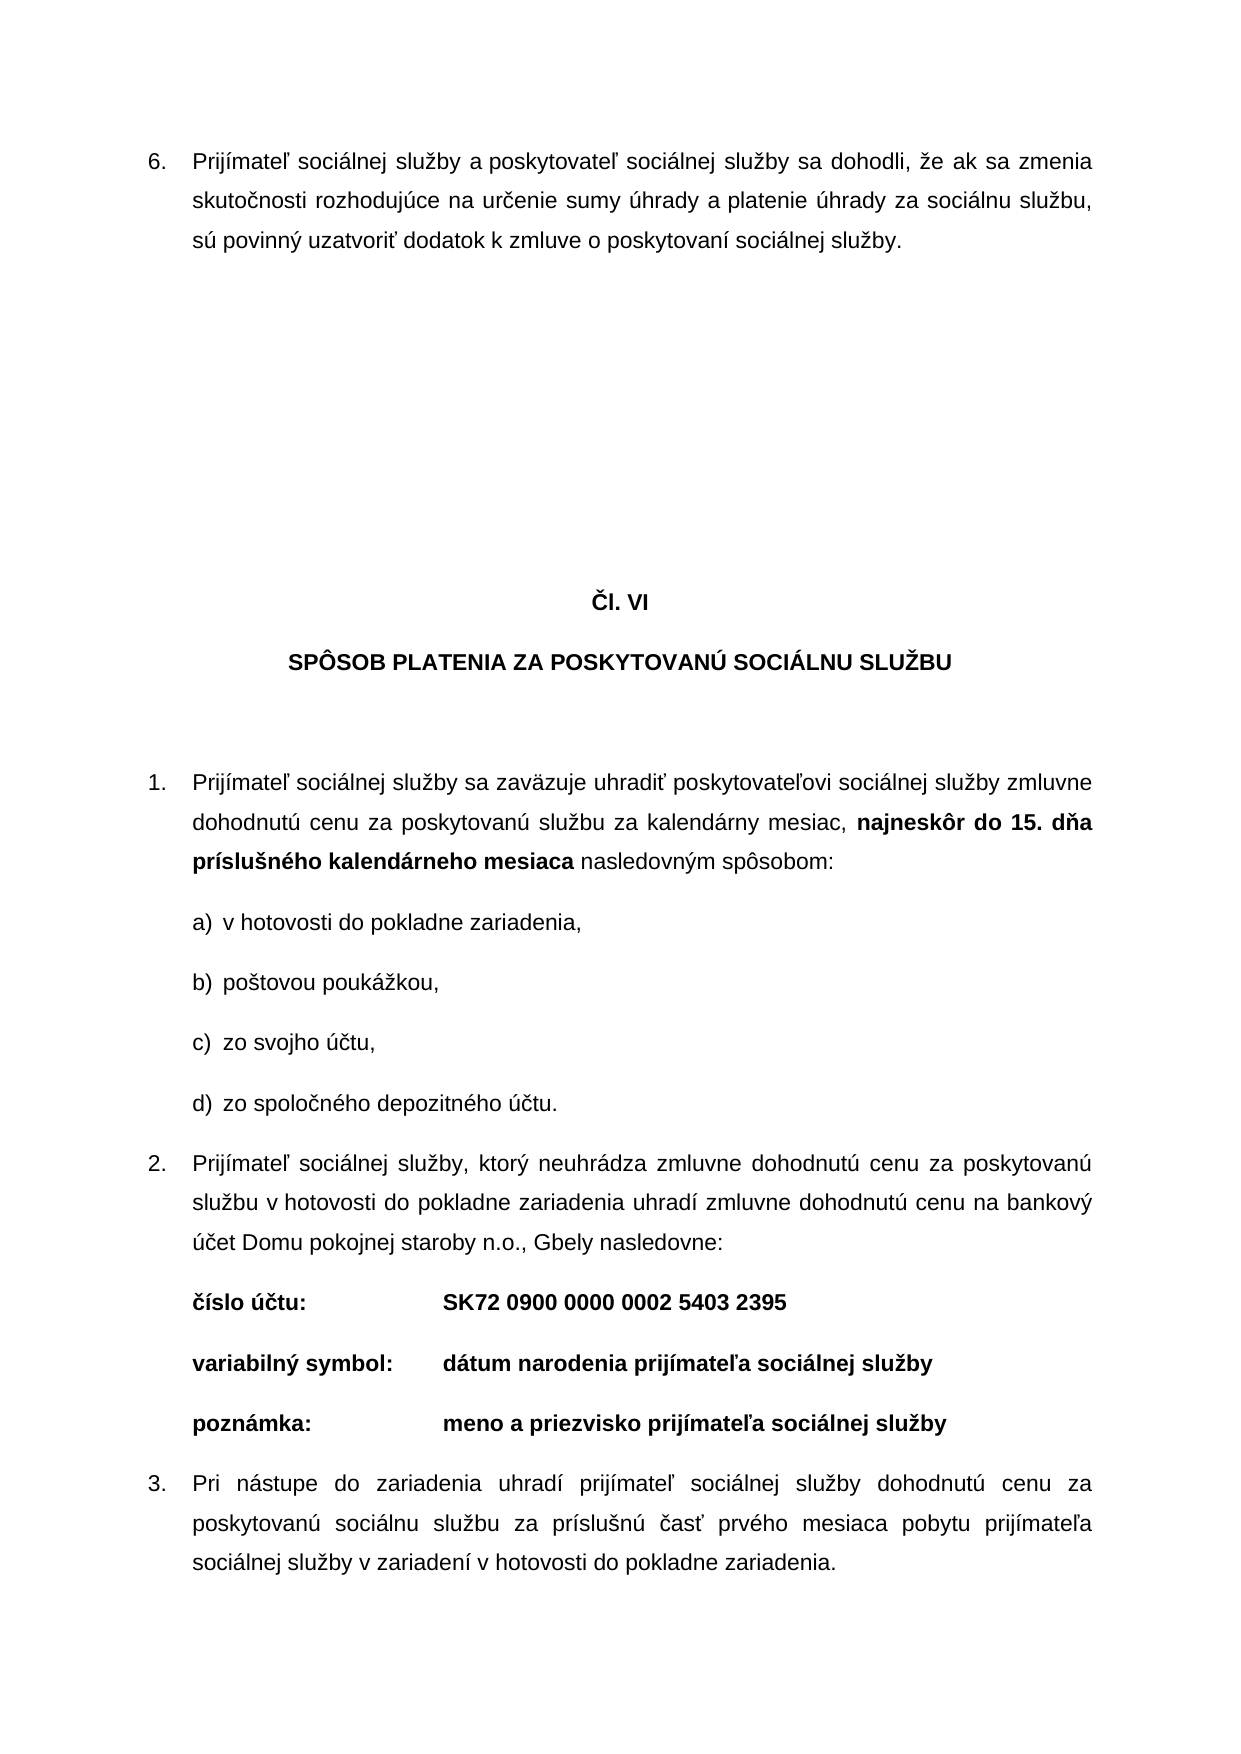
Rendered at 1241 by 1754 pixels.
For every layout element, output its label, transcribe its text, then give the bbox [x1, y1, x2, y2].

list zo svojho účtu, [192, 1029, 1093, 1056]
list Prijímateľ sociálnej služby sa zaväzuje uhradiť poskytovateľovi sociálnej služby zmluvne dohodnutú cenu za poskytovanú službu za kalendárny mesiac, najneskôr do 15. dňa príslušného kalendárneho mesiaca nasledovným spôsobom: [148, 769, 1093, 875]
text 6. Prijímateľ sociálnej služby a poskytovateľ sociálnej služby sa dohodli, že ak sa zmenia skutočnosti rozhodujúce na určenie sumy úhrady a platenie úhrady za sociálnu službu, sú povinný uzatvoriť dodatok k zmluve o poskytovaní sociálnej služby. [148, 148, 1093, 253]
text SPÔSOB PLATENIA ZA POSKYTOVANÚ SOCIÁLNU SLUŽBU [148, 649, 1093, 675]
text číslo účtu: SK72 0900 0000 0002 5403 2395 [192, 1289, 1093, 1316]
list zo spoločného depozitného účtu. [192, 1089, 1093, 1116]
list Prijímateľ sociálnej služby, ktorý neuhrádza zmluvne dohodnutú cenu za poskytovanú službu v hotovosti do pokladne zariadenia uhradí zmluvne dohodnutú cenu na bankový účet Domu pokojnej staroby n.o., Gbely nasledovne: [148, 1150, 1093, 1255]
text poznámka: meno a priezvisko prijímateľa sociálnej služby [192, 1410, 1093, 1436]
text Čl. VI [148, 588, 1093, 615]
text variabilný symbol: dátum narodenia prijímateľa sociálnej služby [192, 1349, 1093, 1376]
list poštovou poukážkou, [192, 969, 1093, 995]
text 3. Pri nástupe do zariadenia uhradí prijímateľ sociálnej služby dohodnutú cenu za poskytovanú sociálnu službu za príslušnú časť prvého mesiaca pobytu prijímateľa sociálnej služby v zariadení v hotovosti do pokladne zariadenia. [148, 1470, 1093, 1575]
list v hotovosti do pokladne zariadenia, [192, 909, 1093, 935]
